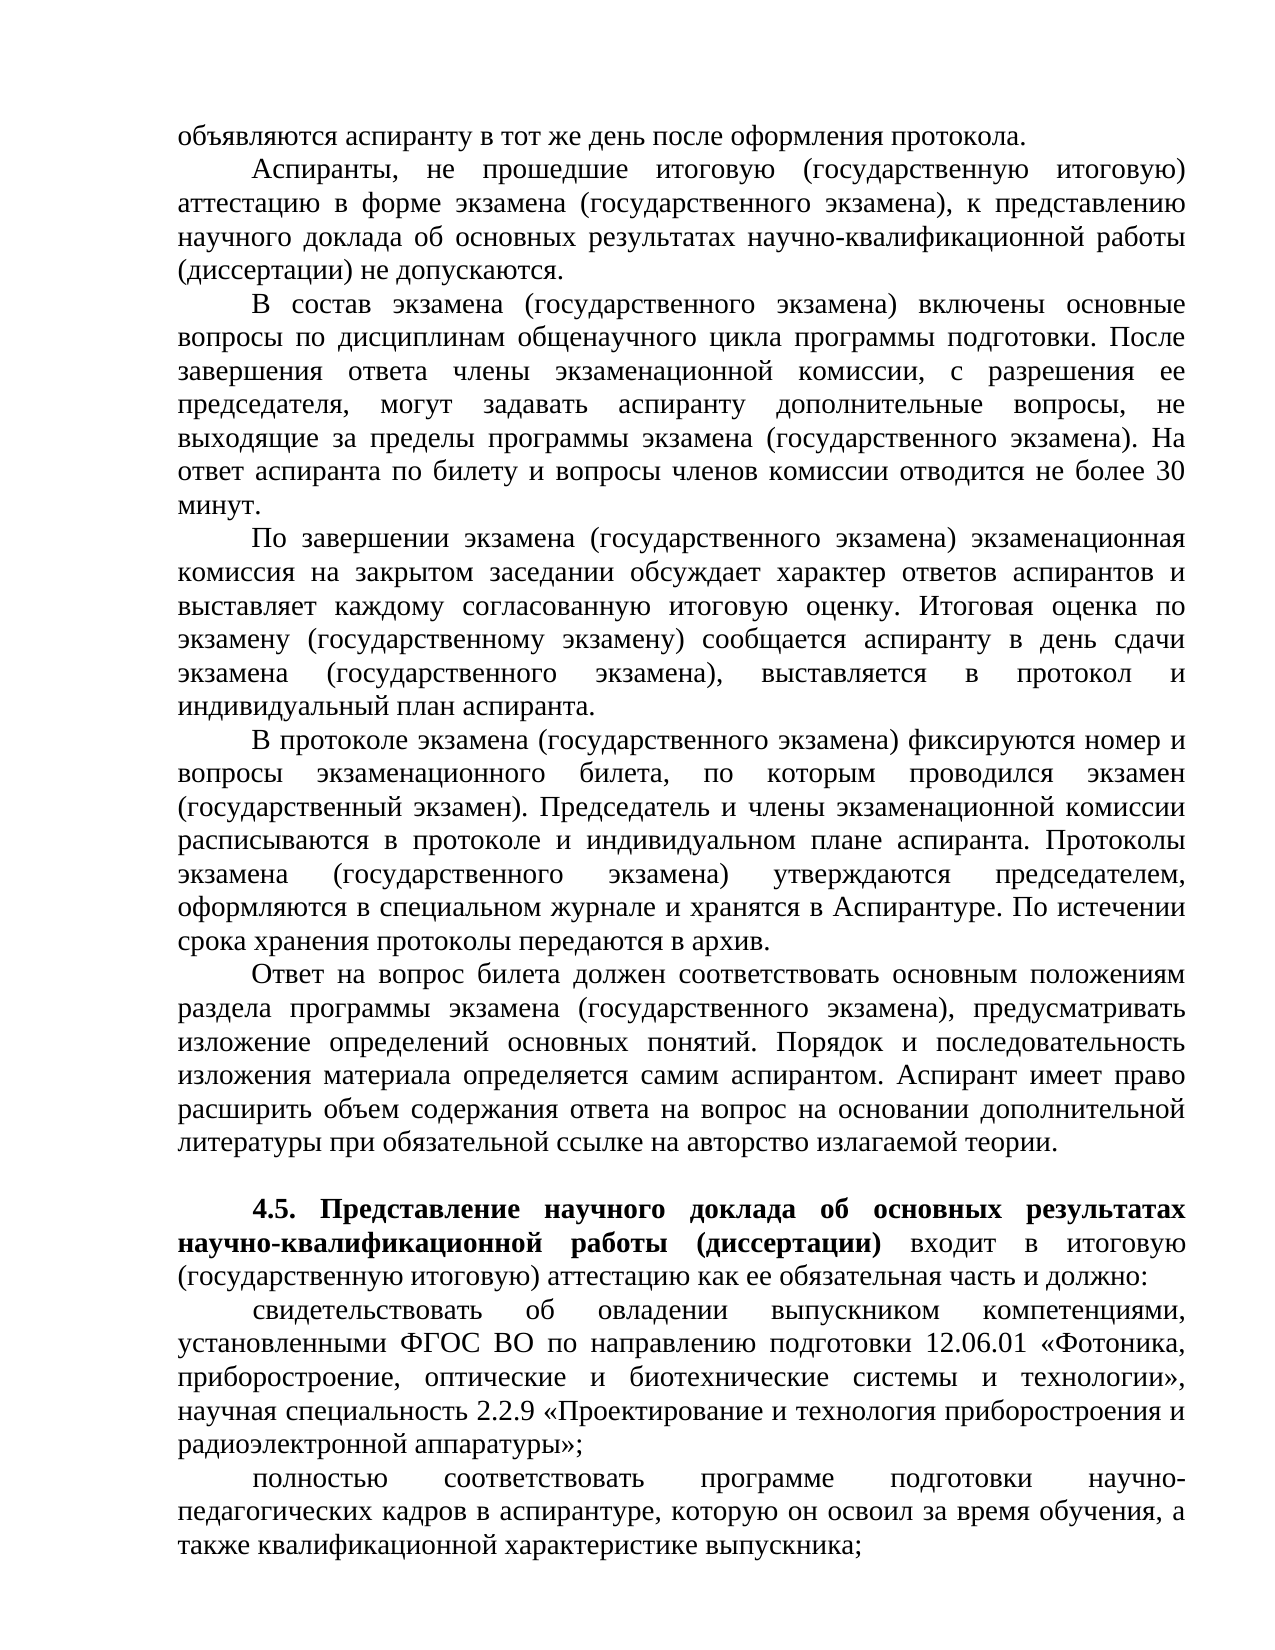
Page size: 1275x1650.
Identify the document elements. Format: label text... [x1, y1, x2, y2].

text свидетельствовать об овладении выпускником компетенциями, установленными ФГОС ВО по направлению подготовки 12.06.01 «Фотоника, приборостроение, оптические и биотехнические системы и технологии», научная специальность 2.2.9 «Проектирование и технология приборостроения и радиоэлектронной аппаратуры»; [177, 1292, 1186, 1460]
text Ответ на вопрос билета должен соответствовать основным положениям раздела программы экзамена (государственного экзамена), предусматривать изложение определений основных понятий. Порядок и последовательность изложения материала определяется самим аспирантом. Аспирант имеет право расширить объем содержания ответа на вопрос на основании дополнительной литературы при обязательной ссылке на авторство излагаемой теории. [177, 957, 1186, 1158]
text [177, 118, 1186, 152]
text По завершении экзамена (государственного экзамена) экзаменационная комиссия на закрытом заседании обсуждает характер ответов аспирантов и выставляет каждому согласованную итоговую оценку. Итоговая оценка по экзамену (государственному экзамену) сообщается аспиранту в день сдачи экзамена (государственного экзамена), выставляется в протокол и индивидуальный план аспиранта. [177, 521, 1186, 722]
text 4.5. Представление научного доклада об основных результатах научно-квалификационной работы (диссертации) входит в итоговую (государственную итоговую) аттестацию как ее обязательная часть и должно: [177, 1191, 1186, 1292]
text В состав экзамена (государственного экзамена) включены основные вопросы по дисциплинам общенаучного цикла программы подготовки. После завершения ответа члены экзаменационной комиссии, с разрешения ее председателя, могут задавать аспиранту дополнительные вопросы, не выходящие за пределы программы экзамена (государственного экзамена). На ответ аспиранта по билету и вопросы членов комиссии отводится не более 30 минут. [177, 286, 1186, 521]
text Аспиранты, не прошедшие итоговую (государственную итоговую) аттестацию в форме экзамена (государственного экзамена), к представлению научного доклада об основных результатах научно-квалификационной работы (диссертации) не допускаются. [177, 152, 1186, 286]
text В протоколе экзамена (государственного экзамена) фиксируются номер и вопросы экзаменационного билета, по которым проводился экзамен (государственный экзамен). Председатель и члены экзаменационной комиссии расписываются в протоколе и индивидуальном плане аспиранта. Протоколы экзамена (государственного экзамена) утверждаются председателем, оформляются в специальном журнале и хранятся в Аспирантуре. По истечении срока хранения протоколы передаются в архив. [177, 722, 1186, 957]
text полностью соответствовать программе подготовки научно-педагогических кадров в аспирантуре, которую он освоил за время обучения, а также квалификационной характеристике выпускника; [177, 1460, 1186, 1560]
